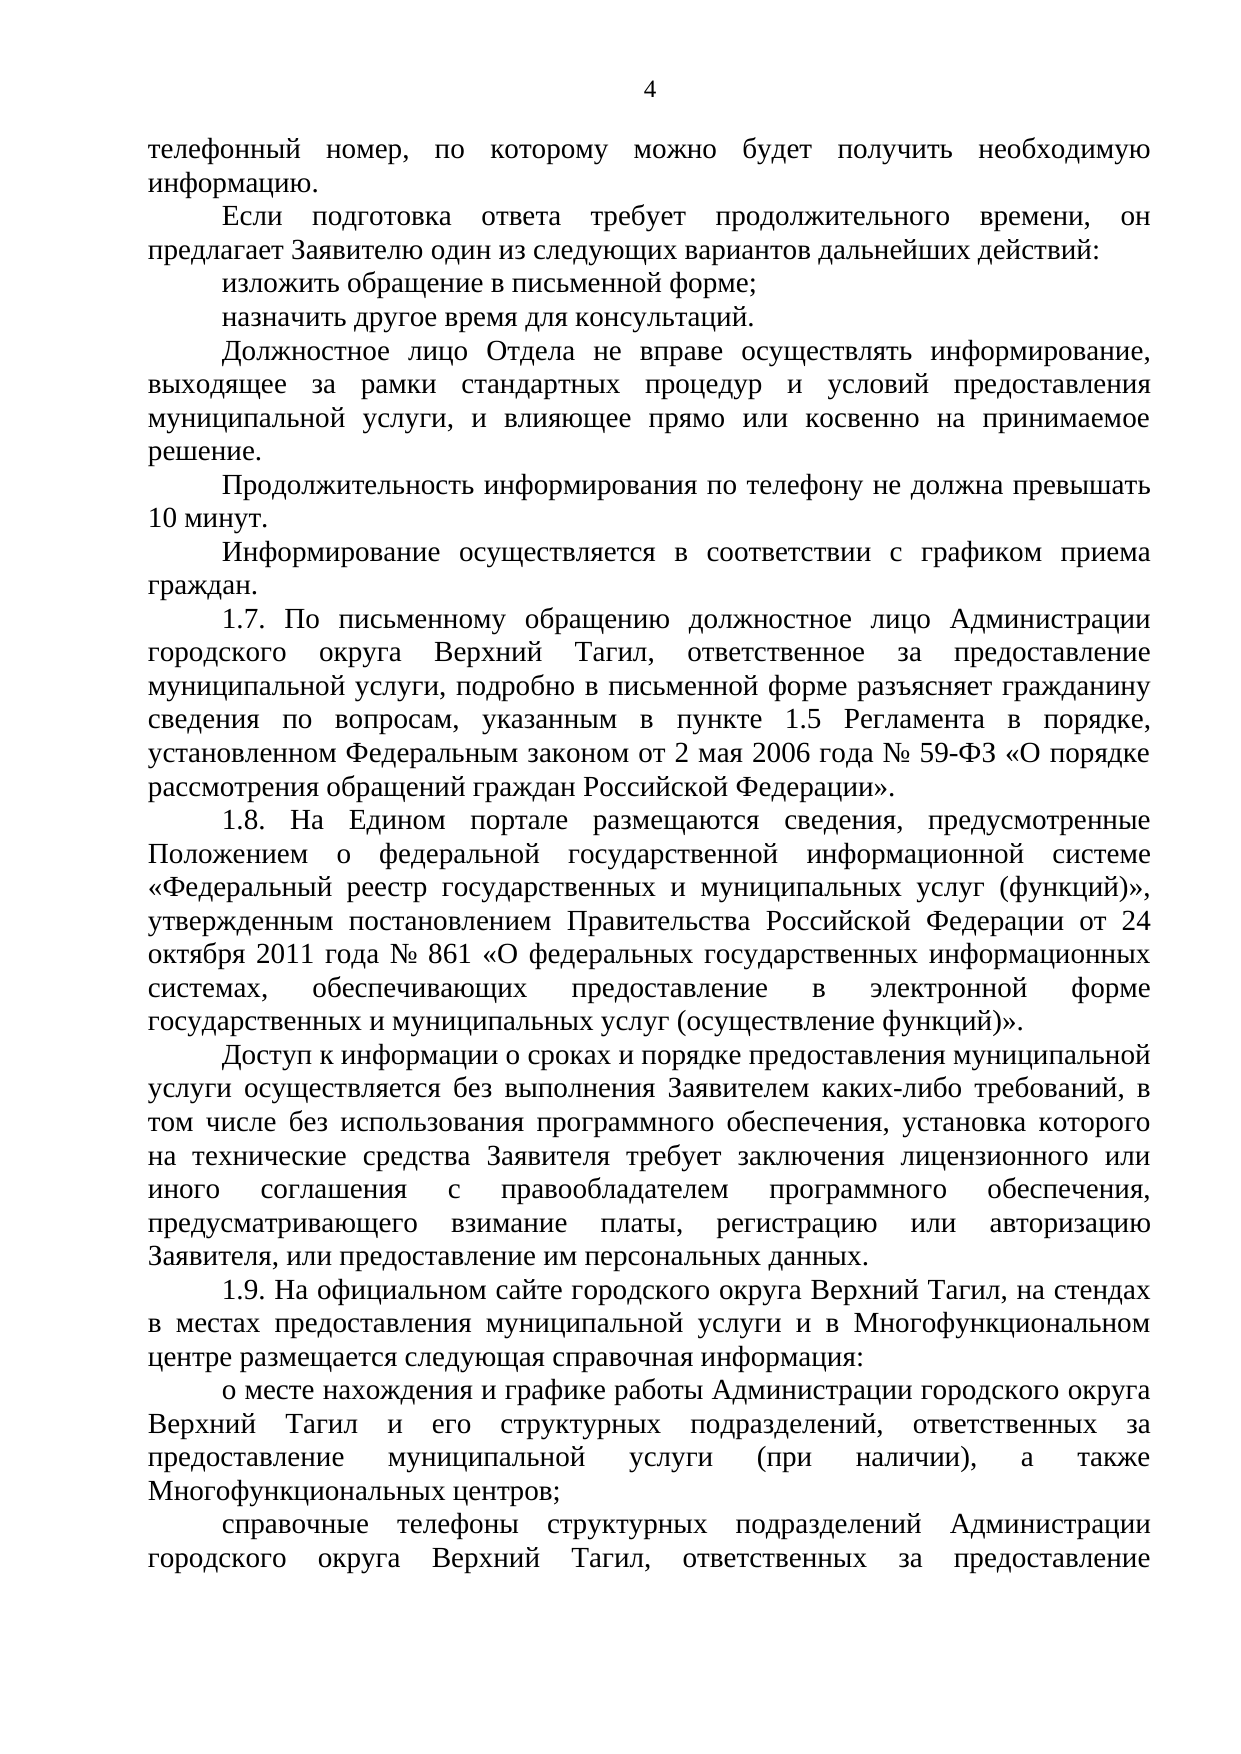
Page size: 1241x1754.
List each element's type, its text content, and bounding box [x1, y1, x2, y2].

text 1.9. На официальном сайте городского округа Верхний Тагил, на стендах в местах предоставления муниципальной услуги и в Многофункциональном центре размещается следующая справочная информация: [148, 1272, 1152, 1372]
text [148, 1507, 1152, 1574]
text изложить обращение в письменной форме; [148, 266, 1152, 299]
text 1.8. На Едином портале размещаются сведения, предусмотренные Положением о федеральной государственной информационной системе «Федеральный реестр государственных и муниципальных услуг (функций)», утвержденным постановлением Правительства Российской Федерации от 24 октября 2011 года № 861 «О федеральных государственных информационных системах, обеспечивающих предоставление в электронной форме государственных и муниципальных услуг (осуществление функций)». [148, 802, 1152, 1037]
text Если подготовка ответа требует продолжительного времени, он предлагает Заявителю один из следующих вариантов дальнейших действий: [148, 198, 1152, 266]
text о месте нахождения и графике работы Администрации городского округа Верхний Тагил и его структурных подразделений, ответственных за предоставление муниципальной услуги (при наличии), а также Многофункциональных центров; [148, 1372, 1152, 1507]
text 1.7. По письменному обращению должностное лицо Администрации городского округа Верхний Тагил, ответственное за предоставление муниципальной услуги, подробно в письменной форме разъясняет гражданину сведения по вопросам, указанным в пункте 1.5 Регламента в порядке, установленном Федеральным законом от 2 мая 2006 года № 59-ФЗ «О порядке рассмотрения обращений граждан Российской Федерации». [148, 601, 1152, 802]
text назначить другое время для консультаций. [148, 299, 1152, 333]
text Доступ к информации о сроках и порядке предоставления муниципальной услуги осуществляется без выполнения Заявителем каких-либо требований, в том числе без использования программного обеспечения, установка которого на технические средства Заявителя требует заключения лицензионного или иного соглашения с правообладателем программного обеспечения, предусматривающего взимание платы, регистрацию или авторизацию Заявителя, или предоставление им персональных данных. [148, 1037, 1152, 1272]
text Информирование осуществляется в соответствии с графиком приема граждан. [148, 534, 1152, 601]
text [148, 131, 1152, 198]
text Продолжительность информирования по телефону не должна превышать 10 минут. [148, 467, 1152, 534]
text Должностное лицо Отдела не вправе осуществлять информирование, выходящее за рамки стандартных процедур и условий предоставления муниципальной услуги, и влияющее прямо или косвенно на принимаемое решение. [148, 333, 1152, 467]
